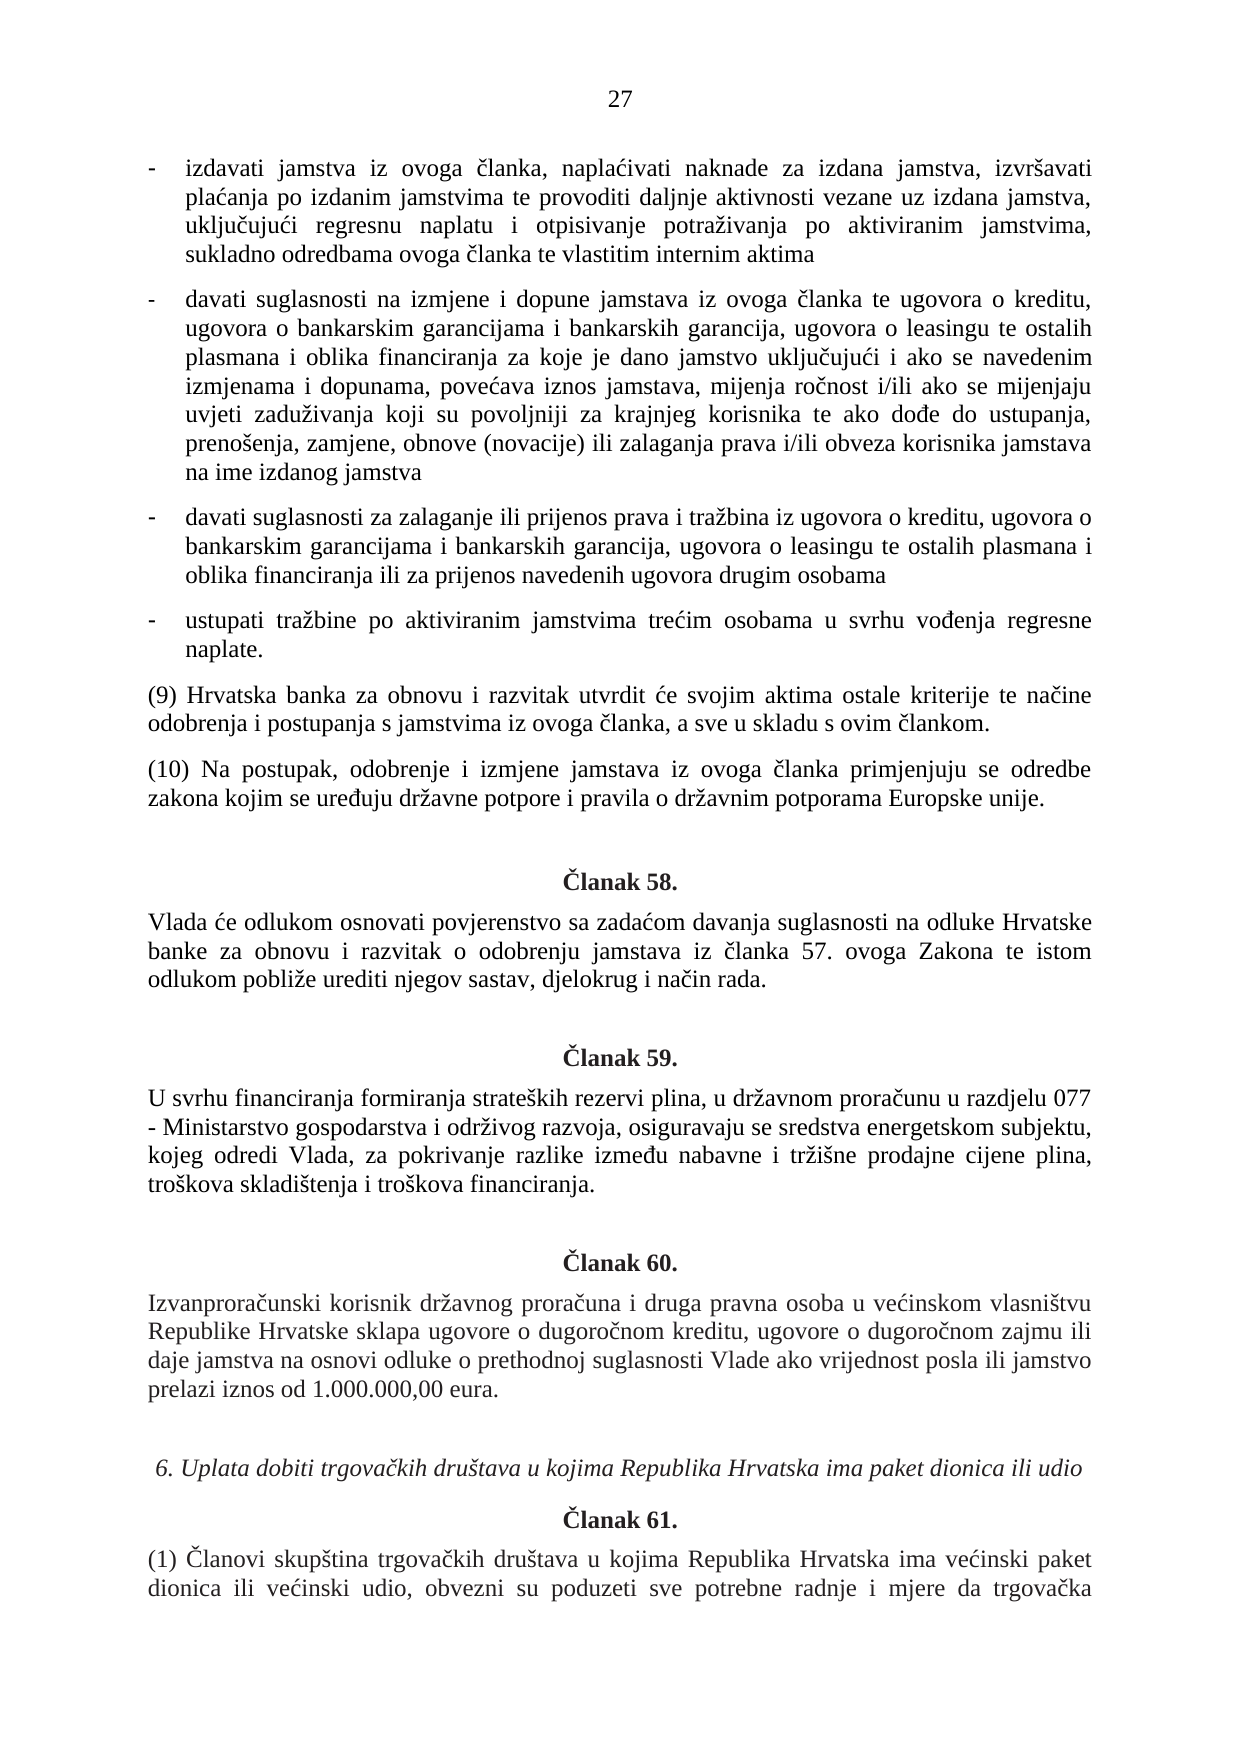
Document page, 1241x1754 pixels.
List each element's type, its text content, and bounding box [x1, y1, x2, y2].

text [148, 1544, 1093, 1602]
list ustupati tražbine po aktiviranim jamstvima trećim osobama u svrhu vođenja regresne naplate. [148, 605, 1093, 663]
text Članak 58. [148, 867, 1093, 896]
list davati suglasnosti za zalaganje ili prijenos prava i tražbina iz ugovora o kreditu, ugovora o bankarskim garancijama i bankarskih garancija, ugovora o leasingu te ostalih plasmana i oblika financiranja ili za prijenos navedenih ugovora drugim osobama [148, 502, 1093, 589]
text (10) Na postupak, odobrenje i izmjene jamstava iz ovoga članka primjenjuju se odredbe zakona kojim se uređuju državne potpore i pravila o državnim potporama Europske unije. [148, 754, 1093, 811]
list davati suglasnosti na izmjene i dopune jamstava iz ovoga članka te ugovora o kreditu, ugovora o bankarskim garancijama i bankarskih garancija, ugovora o leasingu te ostalih plasmana i oblika financiranja za koje je dano jamstvo uključujući i ako se navedenim izmjenama i dopunama, povećava iznos jamstava, mijenja ročnost i/ili ako se mijenjaju uvjeti zaduživanja koji su povoljniji za krajnjeg korisnika te ako dođe do ustupanja, prenošenja, zamjene, obnove (novacije) ili zalaganja prava i/ili obveza korisnika jamstava na ime izdanog jamstva [148, 284, 1093, 486]
list izdavati jamstva iz ovoga članka, naplaćivati naknade za izdana jamstva, izvršavati plaćanja po izdanim jamstvima te provoditi daljnje aktivnosti vezane uz izdana jamstva, uključujući regresnu naplatu i otpisivanje potraživanja po aktiviranim jamstvima, sukladno odredbama ovoga članka te vlastitim internim aktima [148, 153, 1093, 268]
text Članak 60. [148, 1248, 1093, 1277]
text Članak 61. [148, 1505, 1093, 1534]
text U svrhu financiranja formiranja strateških rezervi plina, u državnom proračunu u razdjelu 077 - Ministarstvo gospodarstva i održivog razvoja, osiguravaju se sredstva energetskom subjektu, kojeg odredi Vlada, za pokrivanje razlike između nabavne i tržišne prodajne cijene plina, troškova skladištenja i troškova financiranja. [148, 1083, 1093, 1198]
text (9) Hrvatska banka za obnovu i razvitak utvrdit će svojim aktima ostale kriterije te načine odobrenja i postupanja s jamstvima iz ovoga članka, a sve u skladu s ovim člankom. [148, 680, 1093, 737]
text Članak 59. [148, 1043, 1093, 1072]
text 6. Uplata dobiti trgovačkih društava u kojima Republika Hrvatska ima paket dionica ili udio [148, 1453, 1093, 1482]
text Vlada će odlukom osnovati povjerenstvo sa zadaćom davanja suglasnosti na odluke Hrvatske banke za obnovu i razvitak o odobrenju jamstava iz članka 57. ovoga Zakona te istom odlukom pobliže urediti njegov sastav, djelokrug i način rada. [148, 907, 1093, 993]
text Izvanproračunski korisnik državnog proračuna i druga pravna osoba u većinskom vlasništvu Republike Hrvatske sklapa ugovore o dugoročnom kreditu, ugovore o dugoročnom zajmu ili daje jamstva na osnovi odluke o prethodnoj suglasnosti Vlade ako vrijednost posla ili jamstvo prelazi iznos od 1.000.000,00 eura. [148, 1288, 1093, 1403]
